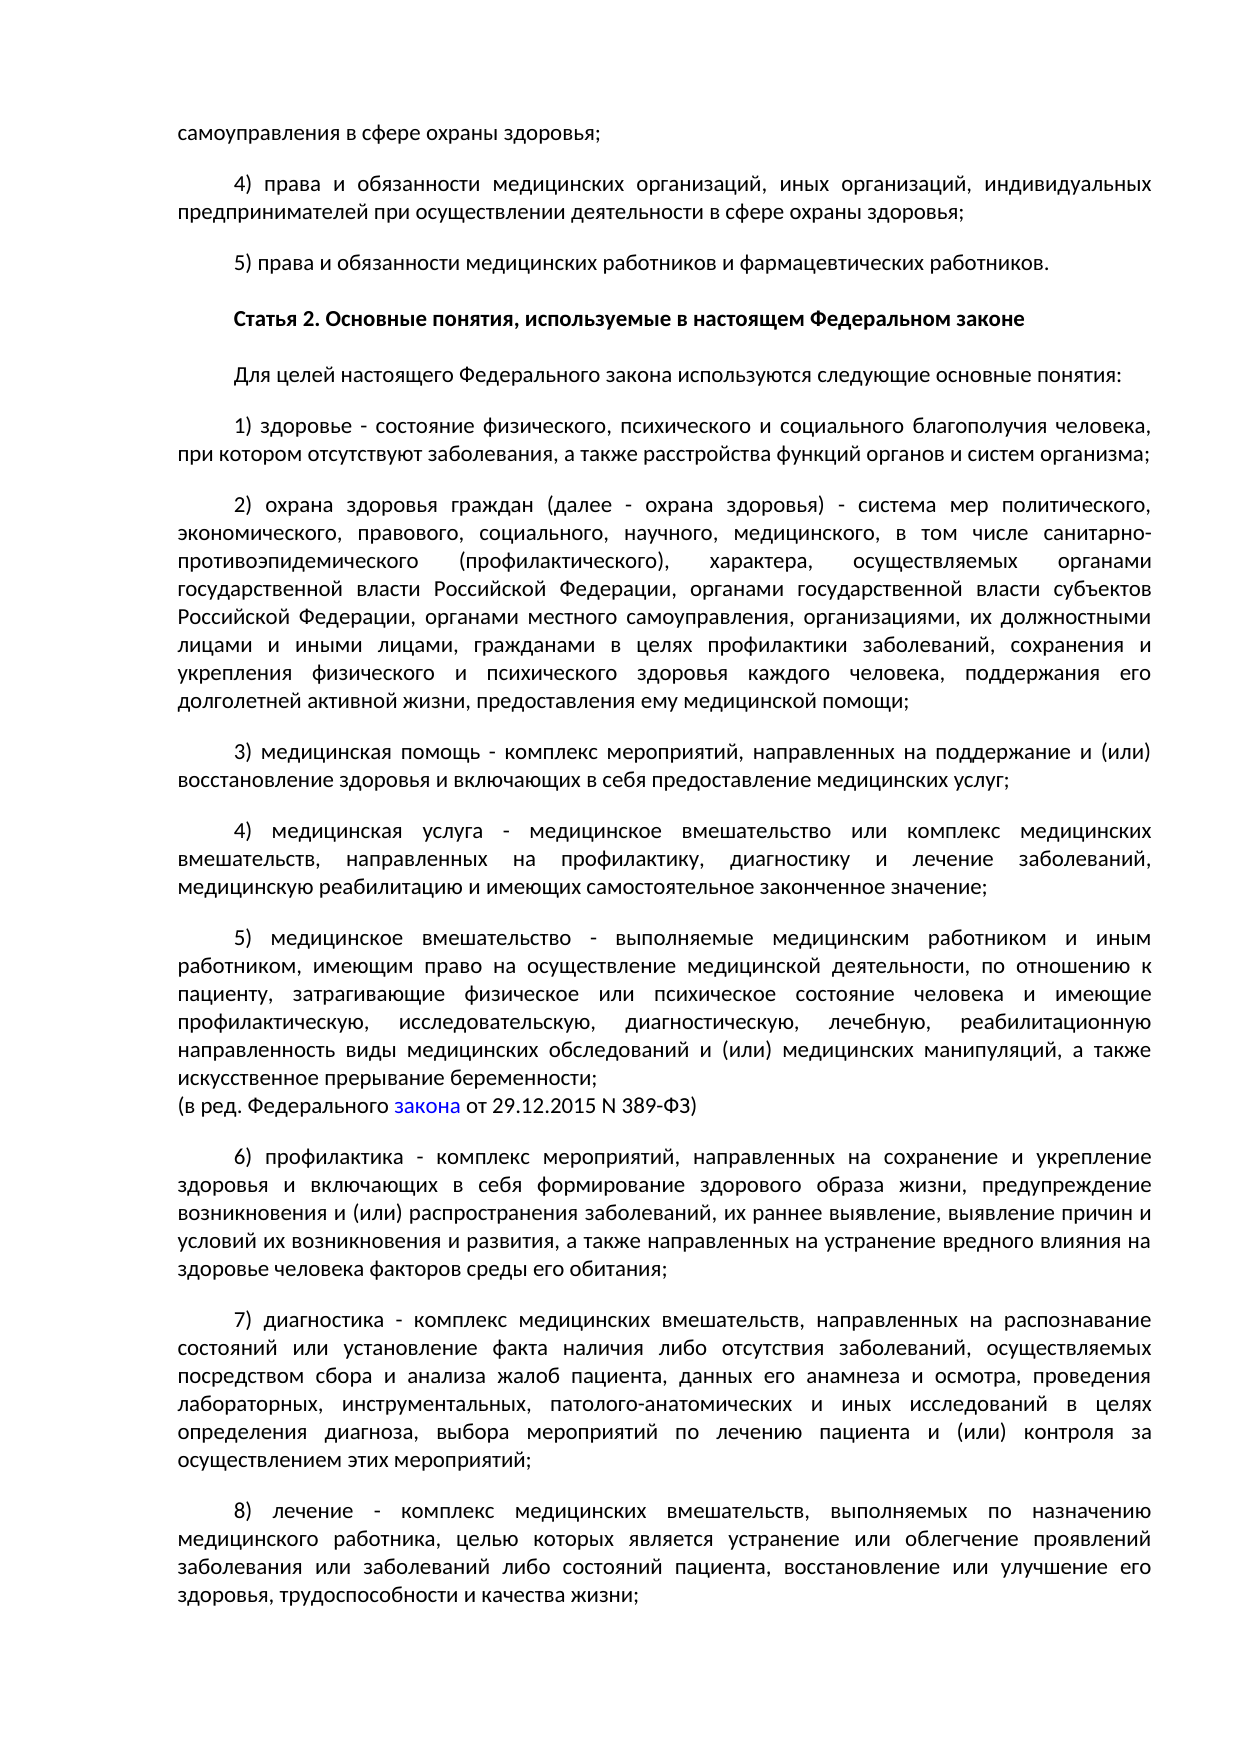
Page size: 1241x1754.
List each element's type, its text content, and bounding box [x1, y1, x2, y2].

text 7) диагностика - комплекс медицинских вмешательств, направленных на распознавание состояний или установление факта наличия либо отсутствия заболеваний, осуществляемых посредством сбора и анализа жалоб пациента, данных его анамнеза и осмотра, проведения лабораторных, инструментальных, патолого-анатомических и иных исследований в целях определения диагноза, выбора мероприятий по лечению пациента и (или) контроля за осуществлением этих мероприятий; [177, 1305, 1152, 1473]
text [177, 118, 1152, 146]
text 5) права и обязанности медицинских работников и фармацевтических работников. [177, 248, 1152, 276]
text 8) лечение - комплекс медицинских вмешательств, выполняемых по назначению медицинского работника, целью которых является устранение или облегчение проявлений заболевания или заболеваний либо состояний пациента, восстановление или улучшение его здоровья, трудоспособности и качества жизни; [177, 1496, 1152, 1608]
text 4) медицинская услуга - медицинское вмешательство или комплекс медицинских вмешательств, направленных на профилактику, диагностику и лечение заболеваний, медицинскую реабилитацию и имеющих самостоятельное законченное значение; [177, 816, 1152, 900]
text 1) здоровье - состояние физического, психического и социального благополучия человека, при котором отсутствуют заболевания, а также расстройства функций органов и систем организма; [177, 411, 1152, 467]
text 4) права и обязанности медицинских организаций, иных организаций, индивидуальных предпринимателей при осуществлении деятельности в сфере охраны здоровья; [177, 169, 1152, 225]
text (в ред. Федерального закона от 29.12.2015 N 389-ФЗ) [177, 1091, 1152, 1119]
text Для целей настоящего Федерального закона используются следующие основные понятия: [177, 360, 1152, 388]
text 6) профилактика - комплекс мероприятий, направленных на сохранение и укрепление здоровья и включающих в себя формирование здорового образа жизни, предупреждение возникновения и (или) распространения заболеваний, их раннее выявление, выявление причин и условий их возникновения и развития, а также направленных на устранение вредного влияния на здоровье человека факторов среды его обитания; [177, 1142, 1152, 1282]
title Статья 2. Основные понятия, используемые в настоящем Федеральном законе [177, 304, 1152, 332]
text 2) охрана здоровья граждан (далее - охрана здоровья) - система мер политического, экономического, правового, социального, научного, медицинского, в том числе санитарно-противоэпидемического (профилактического), характера, осуществляемых органами государственной власти Российской Федерации, органами государственной власти субъектов Российской Федерации, органами местного самоуправления, организациями, их должностными лицами и иными лицами, гражданами в целях профилактики заболеваний, сохранения и укрепления физического и психического здоровья каждого человека, поддержания его долголетней активной жизни, предоставления ему медицинской помощи; [177, 490, 1152, 714]
text 5) медицинское вмешательство - выполняемые медицинским работником и иным работником, имеющим право на осуществление медицинской деятельности, по отношению к пациенту, затрагивающие физическое или психическое состояние человека и имеющие профилактическую, исследовательскую, диагностическую, лечебную, реабилитационную направленность виды медицинских обследований и (или) медицинских манипуляций, а также искусственное прерывание беременности; [177, 923, 1152, 1091]
text 3) медицинская помощь - комплекс мероприятий, направленных на поддержание и (или) восстановление здоровья и включающих в себя предоставление медицинских услуг; [177, 737, 1152, 793]
